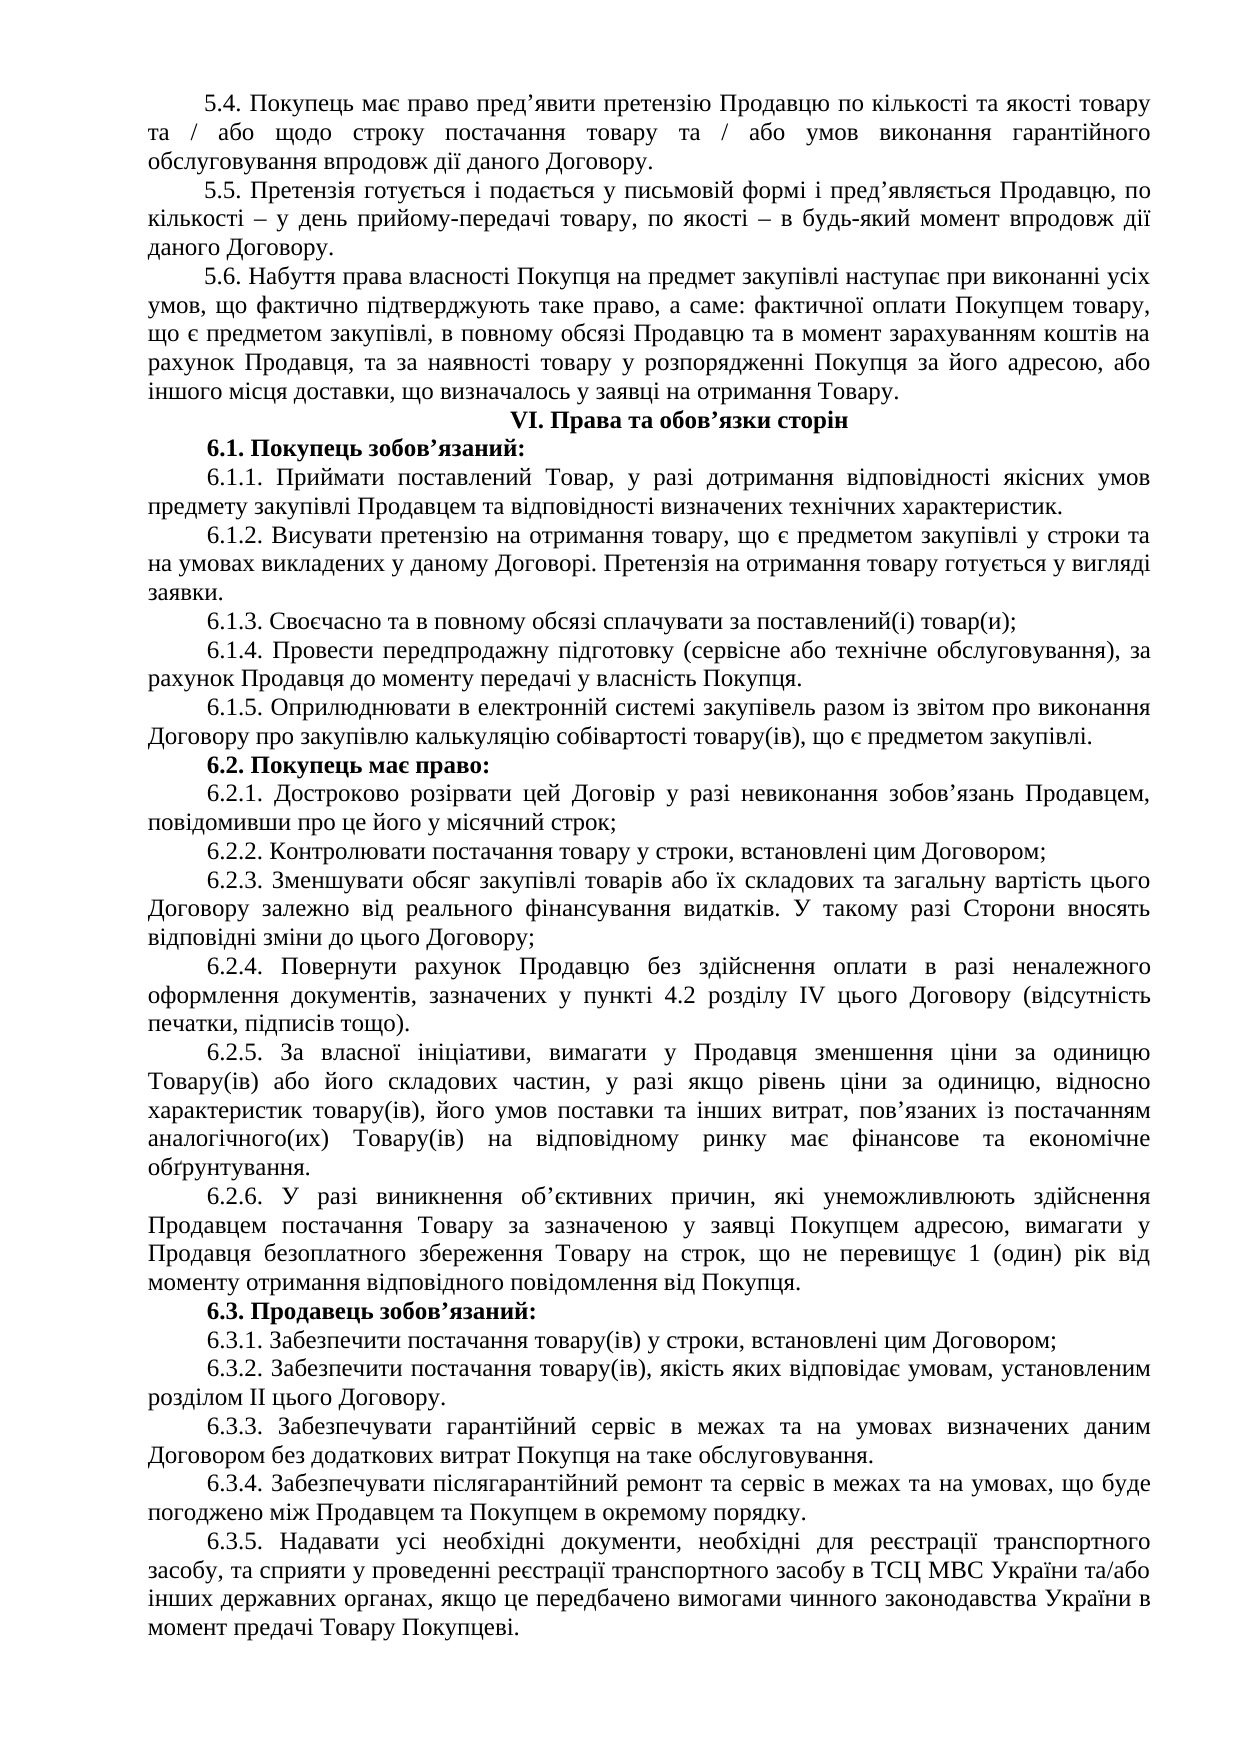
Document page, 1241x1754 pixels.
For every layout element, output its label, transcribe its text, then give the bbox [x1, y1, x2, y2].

text VI. Права та обов’язки сторін [148, 405, 1152, 433]
text 5.4. Покупець має право пред’явити претензію Продавцю по кількості та якості товару та / або щодо строку постачання товару та / або умов виконання гарантійного обслуговування впродовж дії даного Договору. [148, 88, 1152, 175]
text 6.2. Покупець має право: [148, 750, 1152, 778]
text 6.2.6. У разі виникнення об’єктивних причин, які унеможливлюють здійснення Продавцем постачання Товару за зазначеною у заявці Покупцем адресою, вимагати у Продавця безоплатного збереження Товару на строк, що не перевищує 1 (один) рік від моменту отримання відповідного повідомлення від Покупця. [148, 1181, 1152, 1296]
text 6.2.4. Повернути рахунок Продавцю без здійснення оплати в разі неналежного оформлення документів, зазначених у пункті 4.2 розділу IV цього Договору (відсутність печатки, підписів тощо). [148, 951, 1152, 1037]
text 6.3.1. Забезпечити постачання товару(ів) у строки, встановлені цим Договором; [148, 1325, 1152, 1353]
text 6.1.2. Висувати претензію на отримання товару, що є предметом закупівлі у строки та на умовах викладених у даному Договорі. Претензія на отримання товару готується у вигляді заявки. [148, 520, 1152, 606]
text 6.3.5. Надавати усі необхідні документи, необхідні для реєстрації транспортного засобу, та сприяти у проведенні реєстрації транспортного засобу в ТСЦ МВС України та/або інших державних органах, якщо це передбачено вимогами чинного законодавства України в момент предачі Товару Покупцеві. [148, 1526, 1152, 1641]
text 6.2.3. Зменшувати обсяг закупівлі товарів або їх складових та загальну вартість цього Договору залежно від реального фінансування видатків. У такому разі Сторони вносять відповідні зміни до цього Договору; [148, 865, 1152, 951]
text 6.2.1. Достроково розірвати цей Договір у разі невиконання зобов’язань Продавцем, повідомивши про це його у місячний строк; [148, 778, 1152, 836]
text 6.1.1. Приймати поставлений Товар, у разі дотримання відповідності якісних умов предмету закупівлі Продавцем та відповідності визначених технічних характеристик. [148, 462, 1152, 520]
text 6.3.4. Забезпечувати післягарантійний ремонт та сервіс в межах та на умовах, що буде погоджено між Продавцем та Покупцем в окремому порядку. [148, 1468, 1152, 1526]
text 6.2.5. За власної ініціативи, вимагати у Продавця зменшення ціни за одиницю Товару(ів) або його складових частин, у разі якщо рівень ціни за одиницю, відносно характеристик товару(ів), його умов поставки та інших витрат, пов’язаних із постачанням аналогічного(их) Товару(ів) на відповідному ринку має фінансове та економічне обґрунтування. [148, 1037, 1152, 1181]
text 6.3. Продавець зобов’язаний: [148, 1296, 1152, 1325]
text 6.1.4. Провести передпродажну підготовку (сервісне або технічне обслуговування), за рахунок Продавця до моменту передачі у власність Покупця. [148, 635, 1152, 692]
text 6.1.5. Оприлюднювати в електронній системі закупівель разом із звітом про виконання Договору про закупівлю калькуляцію собівартості товару(ів), що є предметом закупівлі. [148, 692, 1152, 750]
text 6.1. Покупець зобов’язаний: [148, 433, 1152, 462]
text 6.3.2. Забезпечити постачання товару(ів), якість яких відповідає умовам, установленим розділом II цього Договору. [148, 1353, 1152, 1411]
text 6.3.3. Забезпечувати гарантійний сервіс в межах та на умовах визначених даним Договором без додаткових витрат Покупця на таке обслуговування. [148, 1411, 1152, 1468]
text 6.2.2. Контролювати постачання товару у строки, встановлені цим Договором; [148, 836, 1152, 865]
text 5.5. Претензія готується і подається у письмовій формі і пред’являється Продавцю, по кількості – у день прийому-передачі товару, по якості – в будь-який момент впродовж дії даного Договору. [148, 175, 1152, 261]
text 6.1.3. Своєчасно та в повному обсязі сплачувати за поставлений(і) товар(и); [148, 606, 1152, 635]
text 5.6. Набуття права власності Покупця на предмет закупівлі наступає при виконанні усіх умов, що фактично підтверджують таке право, а саме: фактичної оплати Покупцем товару, що є предметом закупівлі, в повному обсязі Продавцю та в момент зарахуванням коштів на рахунок Продавця, та за наявності товару у розпорядженні Покупця за його адресою, або іншого місця доставки, що визначалось у заявці на отримання Товару. [148, 261, 1152, 405]
